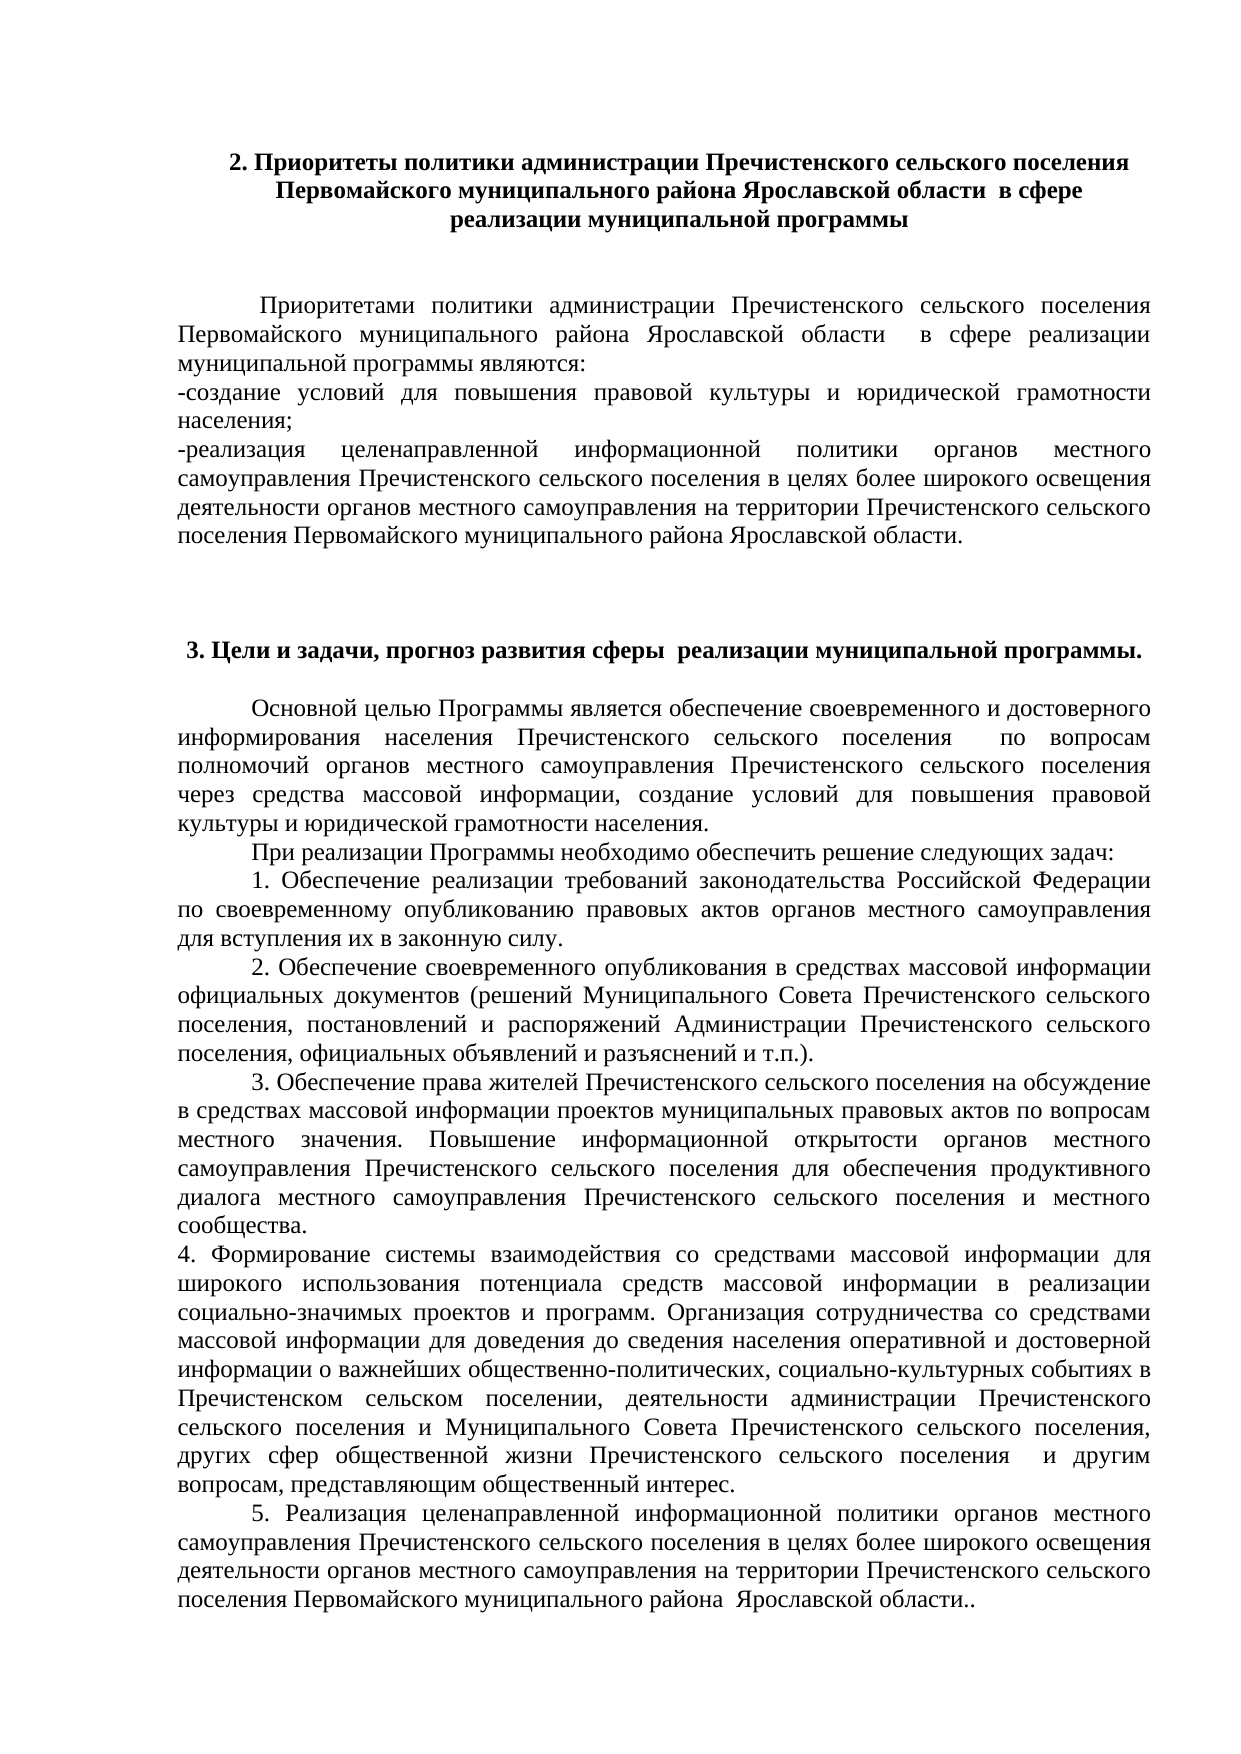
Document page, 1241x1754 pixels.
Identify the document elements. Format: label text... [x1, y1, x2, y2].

text 2. Обеспечение своевременного опубликования в средствах массовой информации официальных документов (решений Муниципального Совета Пречистенского сельского поселения, постановлений и распоряжений Администрации Пречистенского сельского поселения, официальных объявлений и разъяснений и т.п.). [177, 952, 1152, 1067]
text -реализация целенаправленной информационной политики органов местного самоуправления Пречистенского сельского поселения в целях более широкого освещения деятельности органов местного самоуправления на территории Пречистенского сельского поселения Первомайского муниципального района Ярославской области. [177, 434, 1152, 549]
text 5. Реализация целенаправленной информационной политики органов местного самоуправления Пречистенского сельского поселения в целях более широкого освещения деятельности органов местного самоуправления на территории Пречистенского сельского поселения Первомайского муниципального района Ярославской области.. [177, 1498, 1152, 1613]
text 4. Формирование системы взаимодействия со средствами массовой информации для широкого использования потенциала средств массовой информации в реализации социально-значимых проектов и программ. Организация сотрудничества со средствами массовой информации для доведения до сведения населения оперативной и достоверной информации о важнейших общественно-политических, социально-культурных событиях в Пречистенском сельском поселении, деятельности администрации Пречистенского сельского поселения и Муниципального Совета Пречистенского сельского поселения, других сфер общественной жизни Пречистенского сельского поселения и другим вопросам, представляющим общественный интерес. [177, 1239, 1152, 1498]
text 2. Приоритеты политики администрации Пречистенского сельского поселения Первомайского муниципального района Ярославской области в сфере реализации муниципальной программы [207, 147, 1152, 233]
text 1. Обеспечение реализации требований законодательства Российской Федерации по своевременному опубликованию правовых актов органов местного самоуправления для вступления их в законную силу. [177, 866, 1152, 952]
text Основной целью Программы является обеспечение своевременного и достоверного информирования населения Пречистенского сельского поселения по вопросам полномочий органов местного самоуправления Пречистенского сельского поселения через средства массовой информации, создание условий для повышения правовой культуры и юридической грамотности населения. [177, 693, 1152, 837]
text -создание условий для повышения правовой культуры и юридической грамотности населения; [177, 377, 1152, 434]
text При реализации Программы необходимо обеспечить решение следующих задач: [177, 837, 1152, 866]
text Приоритетами политики администрации Пречистенского сельского поселения Первомайского муниципального района Ярославской области в сфере реализации муниципальной программы являются: [177, 291, 1152, 377]
text 3. Цели и задачи, прогноз развития сферы реализации муниципальной программы. [177, 636, 1152, 664]
text 3. Обеспечение права жителей Пречистенского сельского поселения на обсуждение в средствах массовой информации проектов муниципальных правовых актов по вопросам местного значения. Повышение информационной открытости органов местного самоуправления Пречистенского сельского поселения для обеспечения продуктивного диалога местного самоуправления Пречистенского сельского поселения и местного сообщества. [177, 1067, 1152, 1239]
